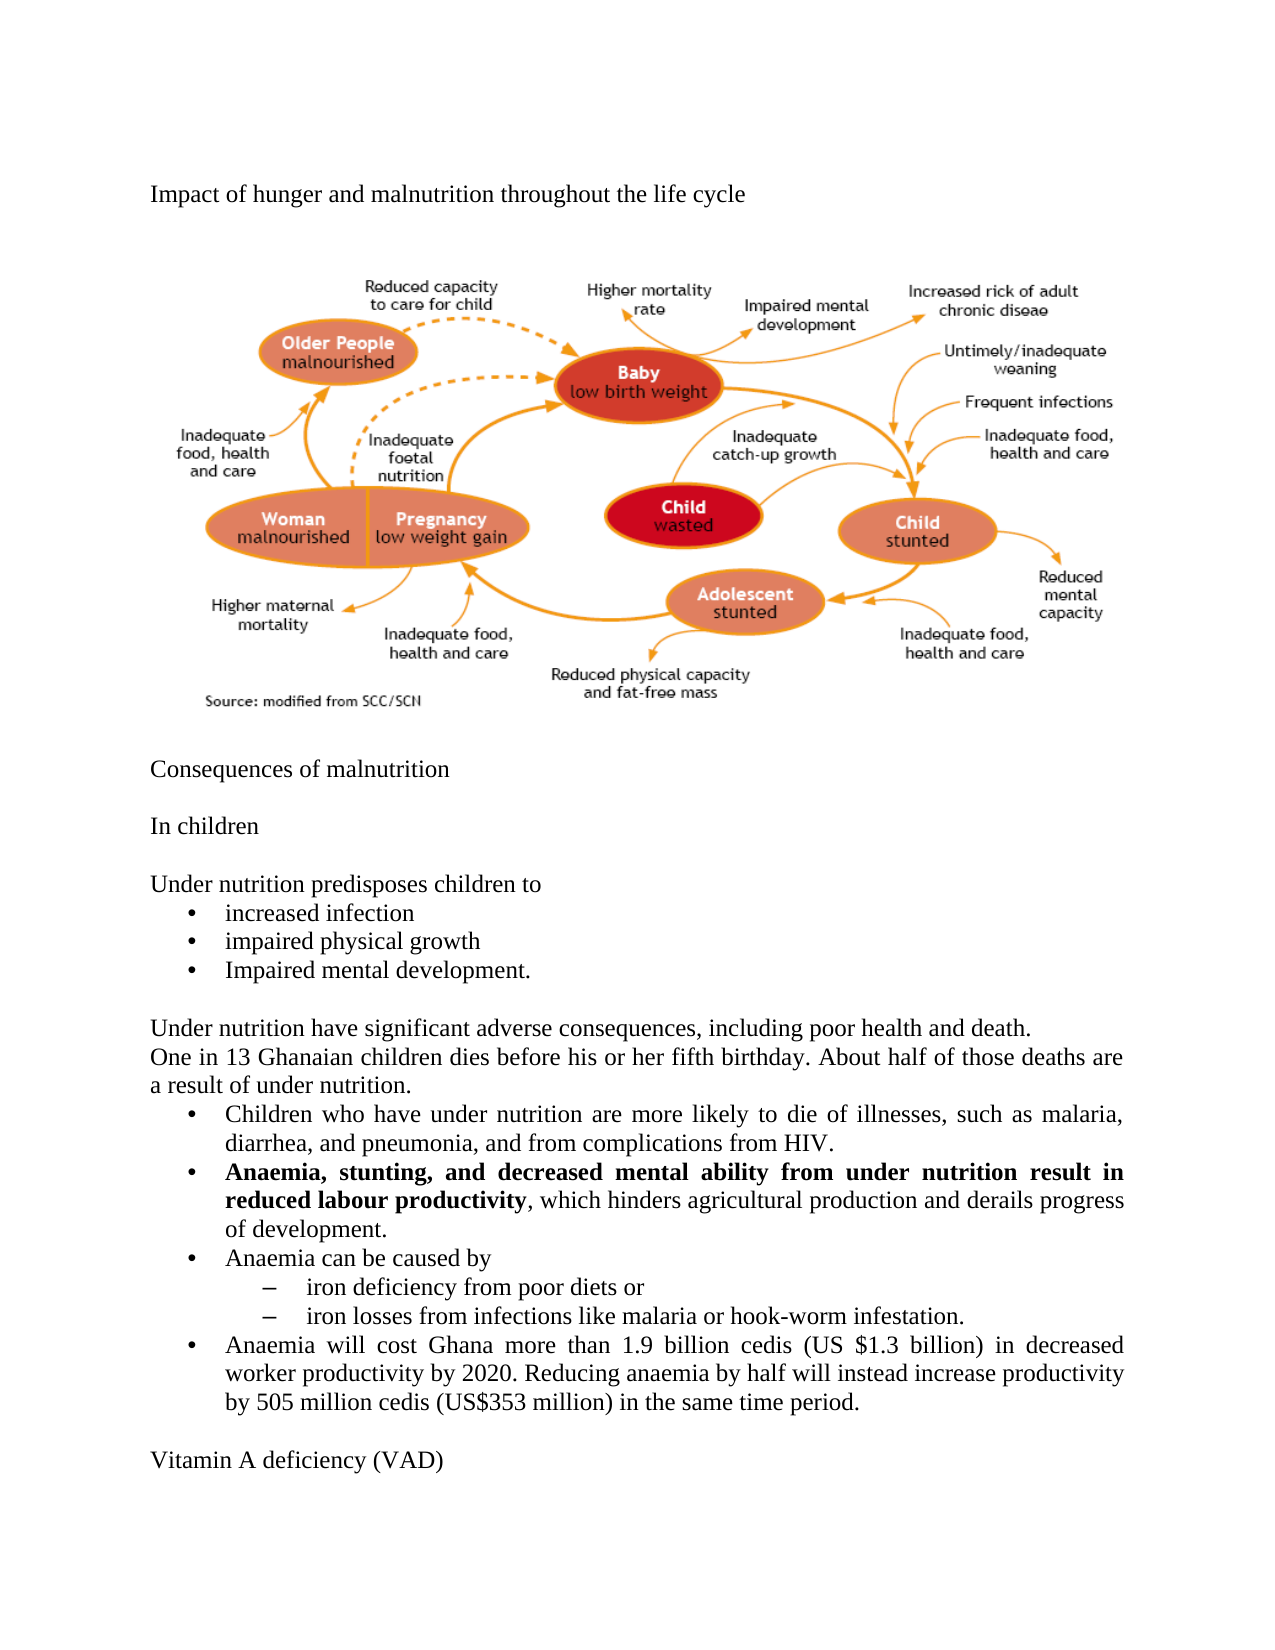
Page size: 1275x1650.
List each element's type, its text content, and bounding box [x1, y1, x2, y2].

text In children [150, 811, 1125, 840]
list iron losses from infections like malaria or hook-worm infestation. [262, 1301, 1125, 1329]
text Consequences of malnutrition [150, 754, 1125, 782]
list iron deficiency from poor diets or [262, 1272, 1125, 1301]
list Impaired mental development. [187, 955, 1125, 984]
list increased infection [187, 897, 1125, 926]
list impaired physical growth [187, 926, 1125, 955]
list Anaemia, stunting, and decreased mental ability from under nutrition result in reduced labour productivity, which hinders agricultural production and derails progress of development. [187, 1157, 1125, 1243]
list Children who have under nutrition are more likely to die of illnesses, such as malaria, diarrhea, and pneumonia, and from complications from HIV. [187, 1099, 1125, 1157]
list Anaemia will cost Ghana more than 1.9 billion cedis (US $1.3 billion) in decreased worker productivity by 2020. Reducing anaemia by half will instead increase productivity by 505 million cedis (US$353 million) in the same time period. [187, 1329, 1125, 1416]
text Impact of hunger and malnutrition throughout the life cycle [150, 179, 1125, 207]
text Under nutrition have significant adverse consequences, including poor health and death. [150, 1013, 1125, 1042]
list Anaemia can be caused by [187, 1243, 1125, 1272]
text One in 13 Ghanaian children dies before his or her fifth birthday. About half of those deaths are a result of under nutrition. [150, 1042, 1125, 1099]
text Under nutrition predisposes children to [150, 869, 1125, 897]
text Vitamin A deficiency (VAD) [150, 1445, 1125, 1473]
